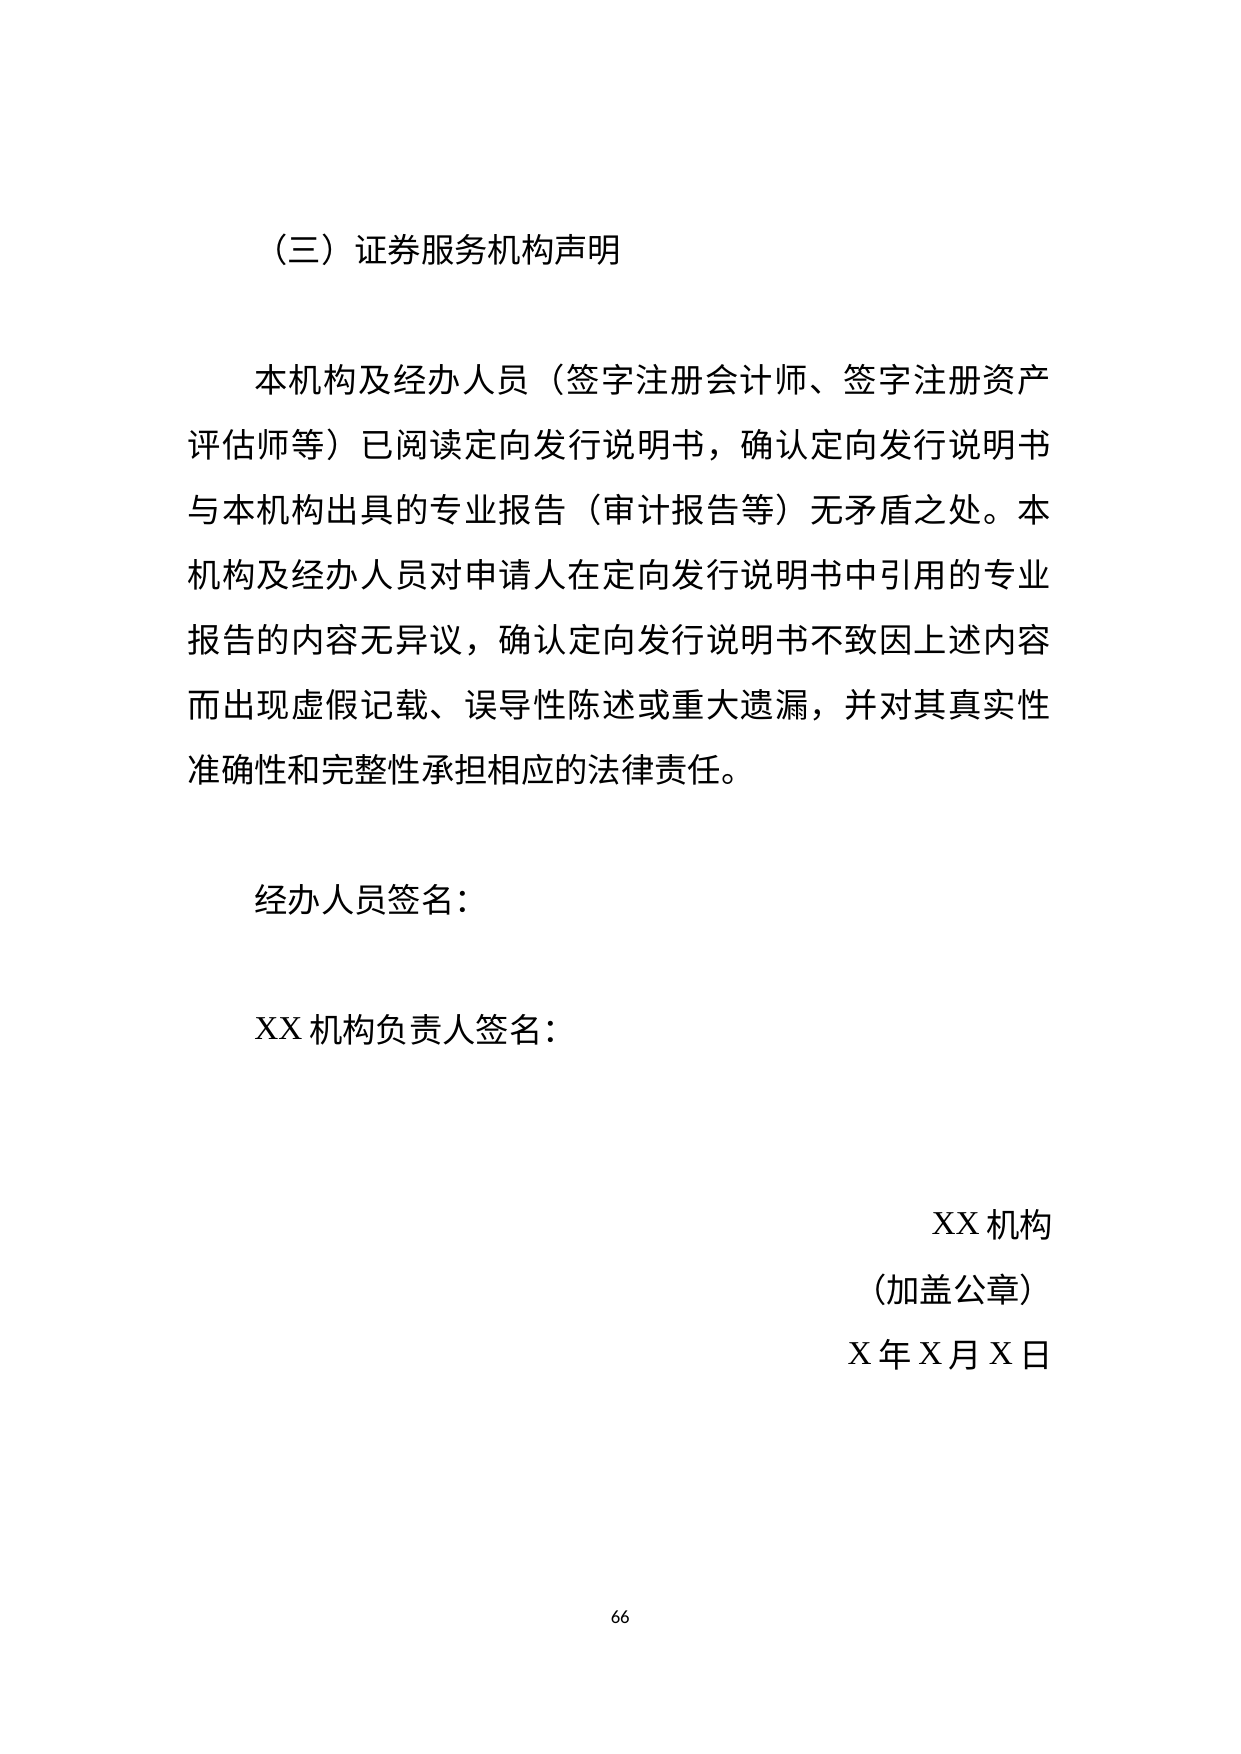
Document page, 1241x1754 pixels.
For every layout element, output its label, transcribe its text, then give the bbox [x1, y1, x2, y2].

text （加盖公章） [187, 1255, 1053, 1320]
text X年X月X日 [187, 1320, 1053, 1385]
text （三）证券服务机构声明 [187, 215, 1053, 280]
text 本机构及经办人员（签字注册会计师、签字注册资产评估师等）已阅读定向发行说明书，确认定向发行说明书与本机构出具的专业报告（审计报告等）无矛盾之处。本机构及经办人员对申请人在定向发行说明书中引用的专业报告的内容无异议，确认定向发行说明书不致因上述内容而出现虚假记载、误导性陈述或重大遗漏，并对其真实性、准确性和完整性承担相应的法律责任。 [187, 345, 1053, 800]
text XX机构 [187, 1190, 1053, 1255]
text XX机构负责人签名： [187, 995, 1053, 1060]
text 经办人员签名： [187, 865, 1053, 930]
